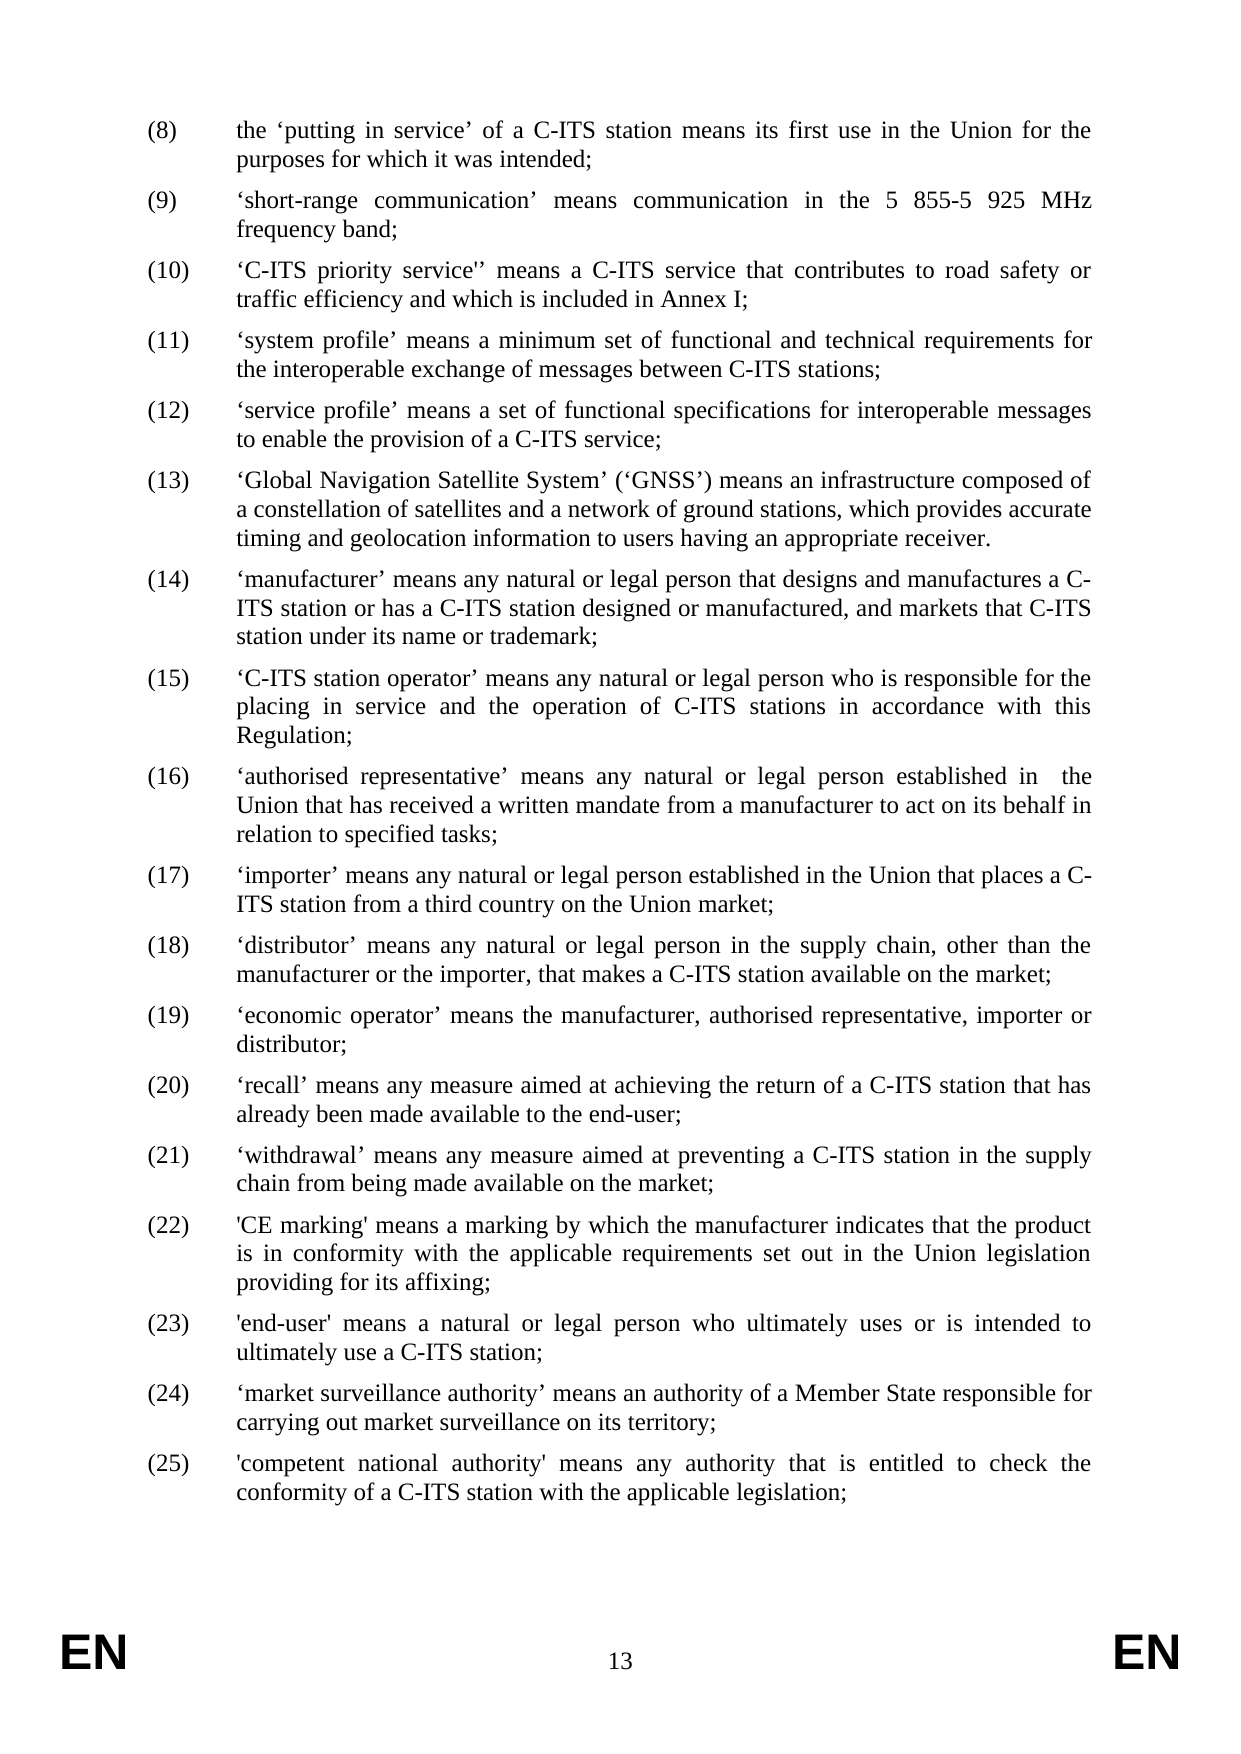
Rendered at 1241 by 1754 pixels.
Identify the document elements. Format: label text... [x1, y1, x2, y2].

list ‘withdrawal’ means any measure aimed at preventing a C-ITS station in the supply chain from being made available on the market; [147, 1140, 1093, 1197]
list ‘recall’ means any measure aimed at achieving the return of a C-ITS station that has already been made available to the end-user; [147, 1070, 1093, 1127]
list ‘importer’ means any natural or legal person established in the Union that places a C- ITS station from a third country on the Union market; [147, 860, 1093, 918]
list 'competent national authority' means any authority that is entitled to check the conformity of a C-ITS station with the applicable legislation; [147, 1448, 1093, 1506]
list ‘service profile’ means a set of functional specifications for interoperable messages to enable the provision of a C-ITS service; [147, 395, 1092, 453]
list ‘market surveillance authority’ means an authority of a Member State responsible for carrying out market surveillance on its territory; [147, 1378, 1093, 1436]
list ‘authorised representative’ means any natural or legal person established in the Union that has received a written mandate from a manufacturer to act on its behalf in relation to specified tasks; [147, 761, 1093, 848]
list the ‘putting in service’ of a C-ITS station means its first use in the Union for the purposes for which it was intended; [147, 115, 1093, 173]
list ‘Global Navigation Satellite System’ (‘GNSS’) means an infrastructure composed of a constellation of satellites and a network of ground stations, which provides accurate timing and geolocation information to users having an appropriate receiver. [147, 465, 1092, 551]
list ‘system profile’ means a minimum set of functional and technical requirements for the interoperable exchange of messages between C-ITS stations; [147, 325, 1093, 383]
list ‘manufacturer’ means any natural or legal person that designs and manufactures a C- ITS station or has a C-ITS station designed or manufactured, and markets that C-ITS station under its name or trademark; [147, 564, 1093, 650]
list ‘C-ITS priority service'’ means a C-ITS service that contributes to road safety or traffic efficiency and which is included in Annex I; [147, 255, 1093, 313]
list 'end-user' means a natural or legal person who ultimately uses or is intended to ultimately use a C-ITS station; [147, 1308, 1092, 1366]
list ‘short-range communication’ means communication in the 5 855-5 925 MHz frequency band; [147, 185, 1093, 243]
list ‘C-ITS station operator’ means any natural or legal person who is responsible for the placing in service and the operation of C-ITS stations in accordance with this Regulation; [147, 663, 1093, 749]
list 'CE marking' means a marking by which the manufacturer indicates that the product is in conformity with the applicable requirements set out in the Union legislation providing for its affixing; [147, 1210, 1092, 1296]
list ‘economic operator’ means the manufacturer, authorised representative, importer or distributor; [147, 1000, 1093, 1057]
list ‘distributor’ means any natural or legal person in the supply chain, other than the manufacturer or the importer, that makes a C-ITS station available on the market; [147, 930, 1093, 988]
